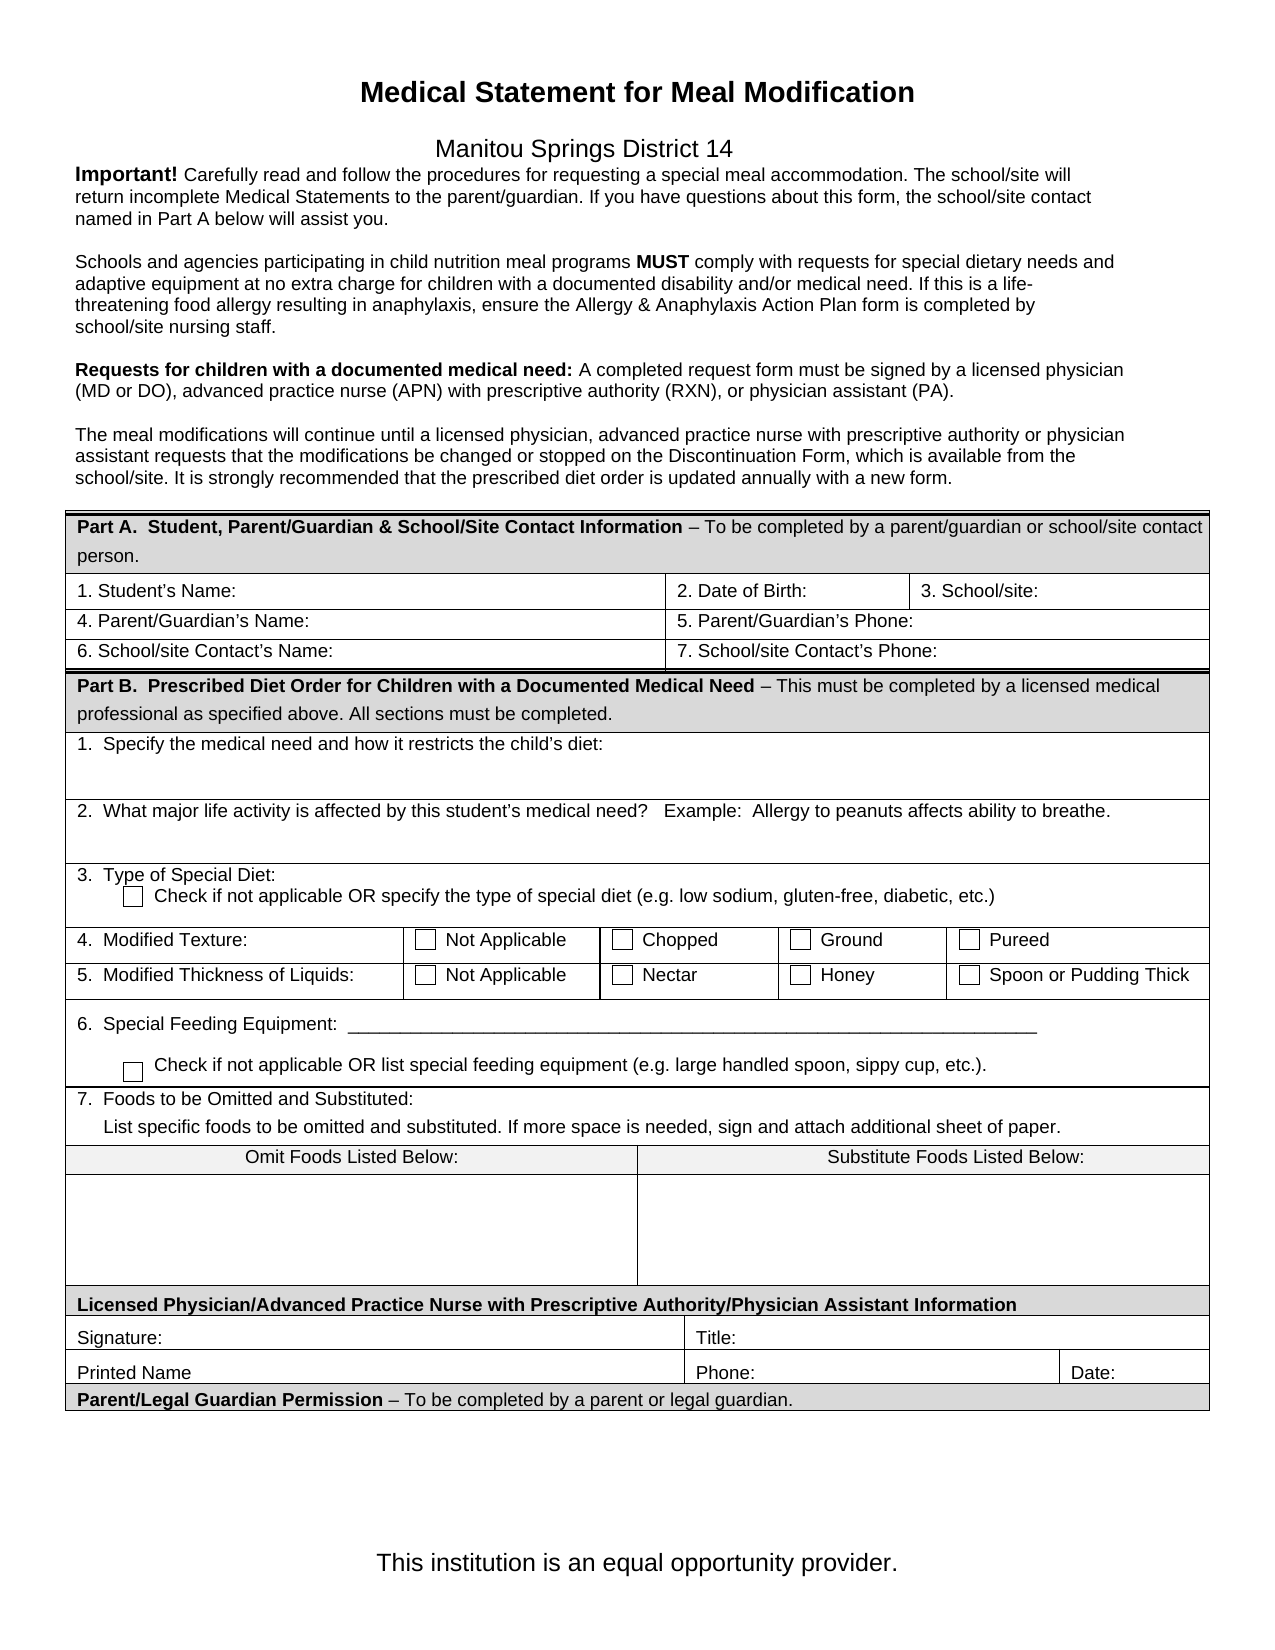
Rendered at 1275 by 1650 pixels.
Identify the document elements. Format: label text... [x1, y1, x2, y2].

table_cell Phone: [685, 1350, 1059, 1383]
table_cell 2. What major life activity is affected by this student’s medical need? Example: Allergy to peanuts affects ability to breathe. [66, 800, 1209, 863]
table_cell 6. School/site Contact’s Name: [66, 640, 665, 668]
text The meal modifications will continue until a licensed physician, advanced practice nurse with prescriptive authority or physician assistant requests that the modifications be changed or stopped on the Discontinuation Form, which is available from the school/site. It is strongly recommended that the prescribed diet order is updated annually with a new form. [75, 423, 1125, 488]
table_header Part A. Student, Parent/Guardian & School/Site Contact Information – To be completed by a parent/guardian or school/site contact person. [66, 516, 1209, 573]
table_cell 3. School/site: [910, 574, 1209, 609]
table_cell Ground [779, 928, 946, 963]
table_cell 4. Modified Texture: [66, 928, 403, 963]
table_cell Omit Foods Listed Below: [66, 1146, 637, 1174]
text Schools and agencies participating in child nutrition meal programs MUST comply with requests for special dietary needs and adaptive equipment at no extra charge for children with a documented disability and/or medical need. If this is a life-threatening food allergy resulting in anaphylaxis, ensure the Allergy & Anaphylaxis Action Plan form is completed by school/site nursing staff. [75, 251, 1125, 337]
table_cell 4. Parent/Guardian’s Name: [66, 610, 665, 638]
table_cell 5. Modified Thickness of Liquids: [66, 964, 403, 999]
table_cell 1. Student’s Name: [66, 574, 665, 609]
text Important! Carefully read and follow the procedures for requesting a special meal accommodation. The school/site will return incomplete Medical Statements to the parent/guardian. If you have questions about this form, the school/site contact named in Part A below will assist you. [75, 162, 1125, 229]
table_cell Not Applicable [404, 928, 599, 963]
table_cell 7. Foods to be Omitted and Substituted: List specific foods to be omitted and substituted. If more space is needed, sign and attach additional sheet of paper. [66, 1088, 1209, 1145]
text Manitou Springs District 14 [150, 133, 1125, 162]
table_cell Pureed [947, 928, 1209, 963]
table_cell Chopped [601, 928, 778, 963]
table_cell Substitute Foods Listed Below: [638, 1146, 1209, 1174]
table_cell Printed Name [66, 1350, 684, 1383]
table_cell Title: [685, 1316, 1209, 1348]
table_cell [638, 1175, 1209, 1285]
table_cell Part B. Prescribed Diet Order for Children with a Documented Medical Need – This must be completed by a licensed medical professional as specified above. All sections must be completed. [66, 674, 1209, 732]
table_cell Signature: [66, 1316, 684, 1348]
table_cell Honey [779, 964, 946, 999]
table_cell Spoon or Pudding Thick [947, 964, 1209, 999]
table_cell 1. Specify the medical need and how it restricts the child’s diet: [66, 733, 1209, 799]
subtitle Medical Statement for Meal Modification [150, 75, 1125, 108]
table_cell Licensed Physician/Advanced Practice Nurse with Prescriptive Authority/Physician Assistant Information [66, 1286, 1209, 1315]
table_cell 2. Date of Birth: [666, 574, 909, 609]
table_cell 3. Type of Special Diet: Check if not applicable OR specify the type of special diet (e.g. low sodium, gluten-free, diabetic, etc.) [66, 864, 1209, 927]
table_cell 7. School/site Contact’s Phone: [666, 640, 1209, 668]
table_cell Nectar [601, 964, 778, 999]
table_cell Parent/Legal Guardian Permission – To be completed by a parent or legal guardian. [66, 1384, 1209, 1410]
table_cell 6. Special Feeding Equipment: __________________________________________________________________ Check if not applicable OR list special feeding equipment (e.g. large handled spoon, sippy cup, etc.). [66, 1000, 1209, 1086]
table_cell [66, 1175, 637, 1285]
table_cell Not Applicable [404, 964, 599, 999]
text Requests for children with a documented medical need: A completed request form must be signed by a licensed physician (MD or DO), advanced practice nurse (APN) with prescriptive authority (RXN), or physician assistant (PA). [75, 359, 1125, 402]
table_cell Date: [1060, 1350, 1209, 1383]
table_cell 5. Parent/Guardian’s Phone: [666, 610, 1209, 638]
